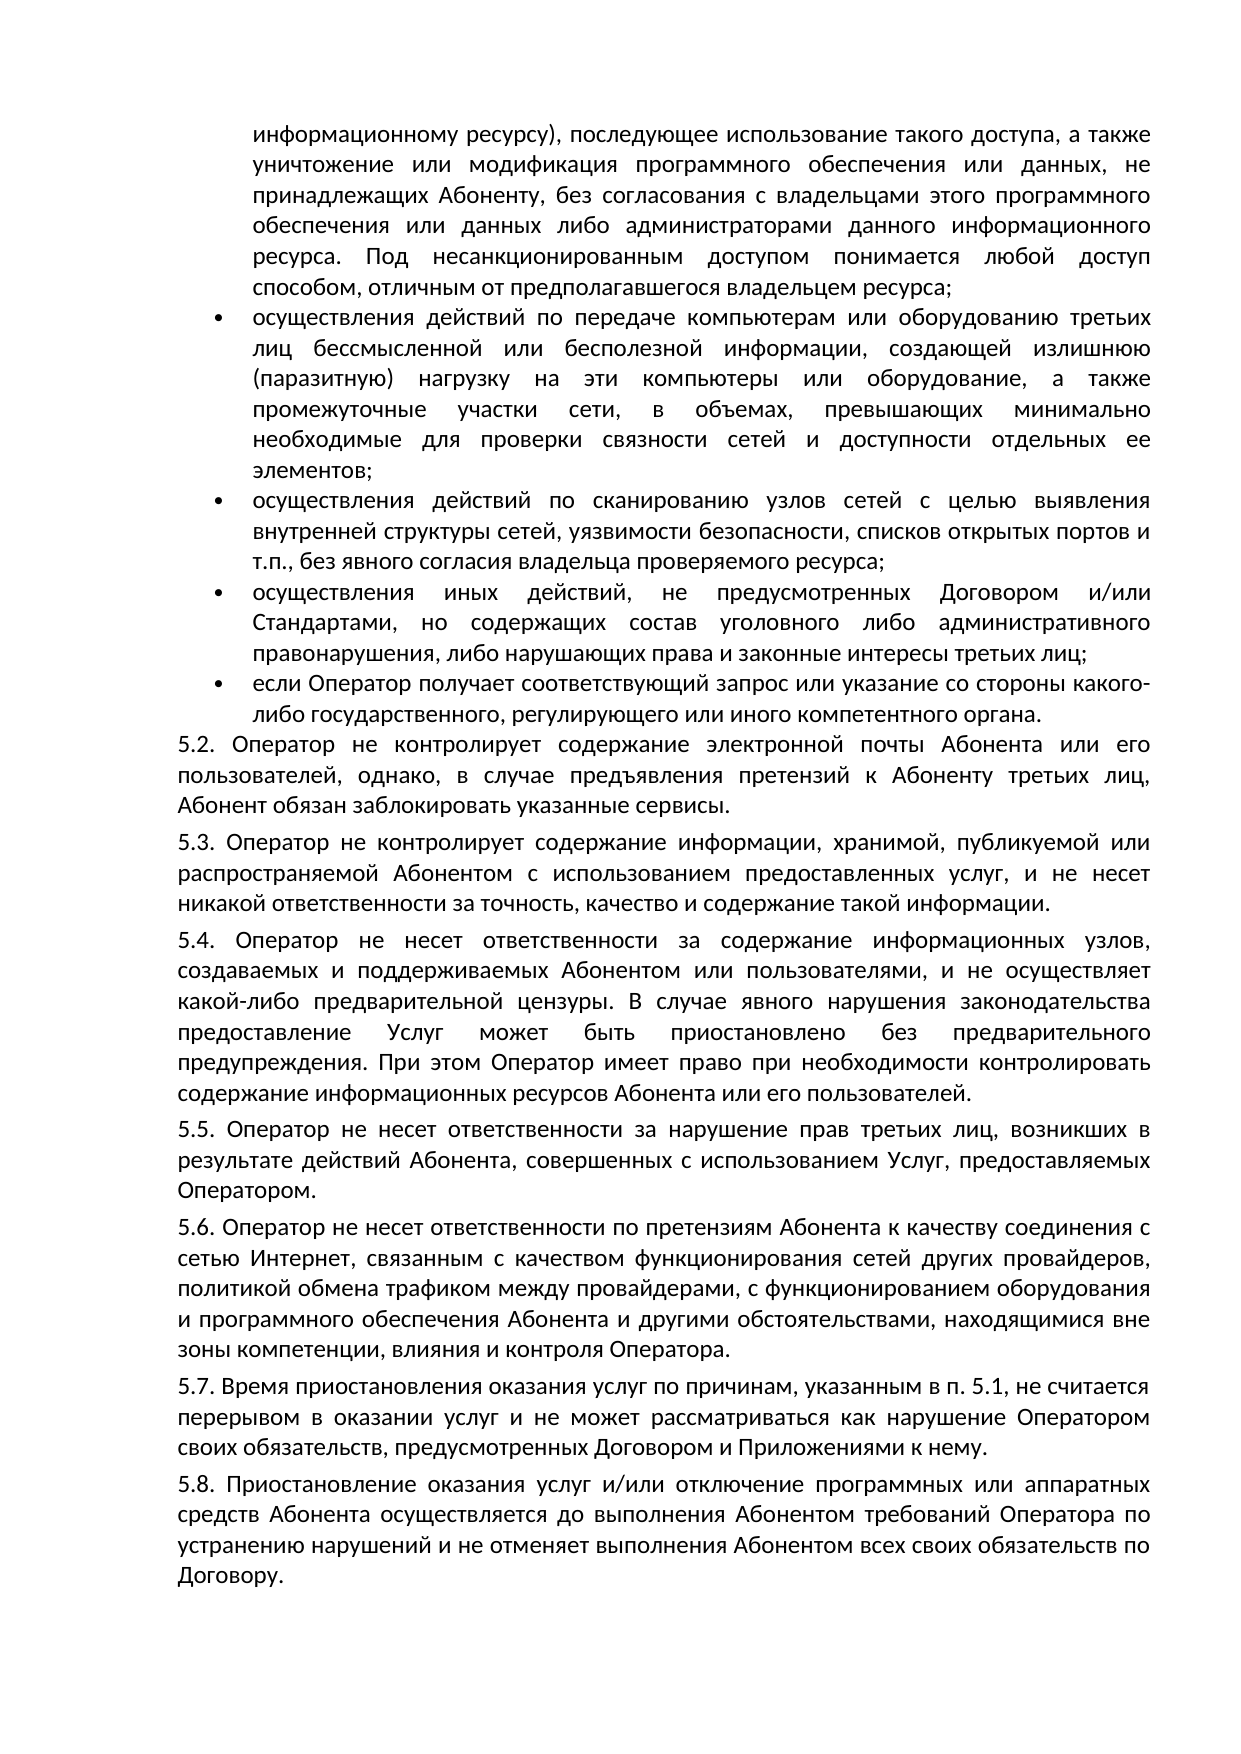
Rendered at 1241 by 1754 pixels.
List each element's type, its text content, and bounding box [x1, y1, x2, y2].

list осуществления иных действий, не предусмотренных Договором и/или Стандартами, но содержащих состав уголовного либо административного правонарушения, либо нарушающих права и законные интересы третьих лиц; [215, 576, 1152, 667]
text 5.8. Приостановление оказания услуг и/или отключение программных или аппаратных средств Абонента осуществляется до выполнения Абонентом требований Оператора по устранению нарушений и не отменяет выполнения Абонентом всех своих обязательств по Договору. [177, 1468, 1152, 1590]
text 5.2. Оператор не контролирует содержание электронной почты Абонента или его пользователей, однако, в случае предъявления претензий к Абоненту третьих лиц, Абонент обязан заблокировать указанные сервисы. [177, 728, 1152, 820]
text 5.3. Оператор не контролирует содержание информации, хранимой, публикуемой или распространяемой Абонентом с использованием предоставленных услуг, и не несет никакой ответственности за точность, качество и содержание такой информации. [177, 826, 1152, 918]
list осуществления действий по сканированию узлов сетей с целью выявления внутренней структуры сетей, уязвимости безопасности, списков открытых портов и т.п., без явного согласия владельца проверяемого ресурса; [215, 484, 1152, 576]
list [215, 118, 1152, 301]
list если Оператор получает соответствующий запрос или указание со стороны какого-либо государственного, регулирующего или иного компетентного органа. [215, 667, 1152, 728]
text 5.7. Время приостановления оказания услуг по причинам, указанным в п. 5.1, не считается перерывом в оказании услуг и не может рассматриваться как нарушение Оператором своих обязательств, предусмотренных Договором и Приложениями к нему. [177, 1370, 1152, 1462]
text 5.5. Оператор не несет ответственности за нарушение прав третьих лиц, возникших в результате действий Абонента, совершенных с использованием Услуг, предоставляемых Оператором. [177, 1113, 1152, 1205]
text 5.4. Оператор не несет ответственности за содержание информационных узлов, создаваемых и поддерживаемых Абонентом или пользователями, и не осуществляет какой-либо предварительной цензуры. В случае явного нарушения законодательства предоставление Услуг может быть приостановлено без предварительного предупреждения. При этом Оператор имеет право при необходимости контролировать содержание информационных ресурсов Абонента или его пользователей. [177, 924, 1152, 1107]
text 5.6. Оператор не несет ответственности по претензиям Абонента к качеству соединения с сетью Интернет, связанным с качеством функционирования сетей других провайдеров, политикой обмена трафиком между провайдерами, с функционированием оборудования и программного обеспечения Абонента и другими обстоятельствами, находящимися вне зоны компетенции, влияния и контроля Оператора. [177, 1211, 1152, 1364]
list осуществления действий по передаче компьютерам или оборудованию третьих лиц бессмысленной или бесполезной информации, создающей излишнюю (паразитную) нагрузку на эти компьютеры или оборудование, а также промежуточные участки сети, в объемах, превышающих минимально необходимые для проверки связности сетей и доступности отдельных ее элементов; [215, 301, 1152, 484]
